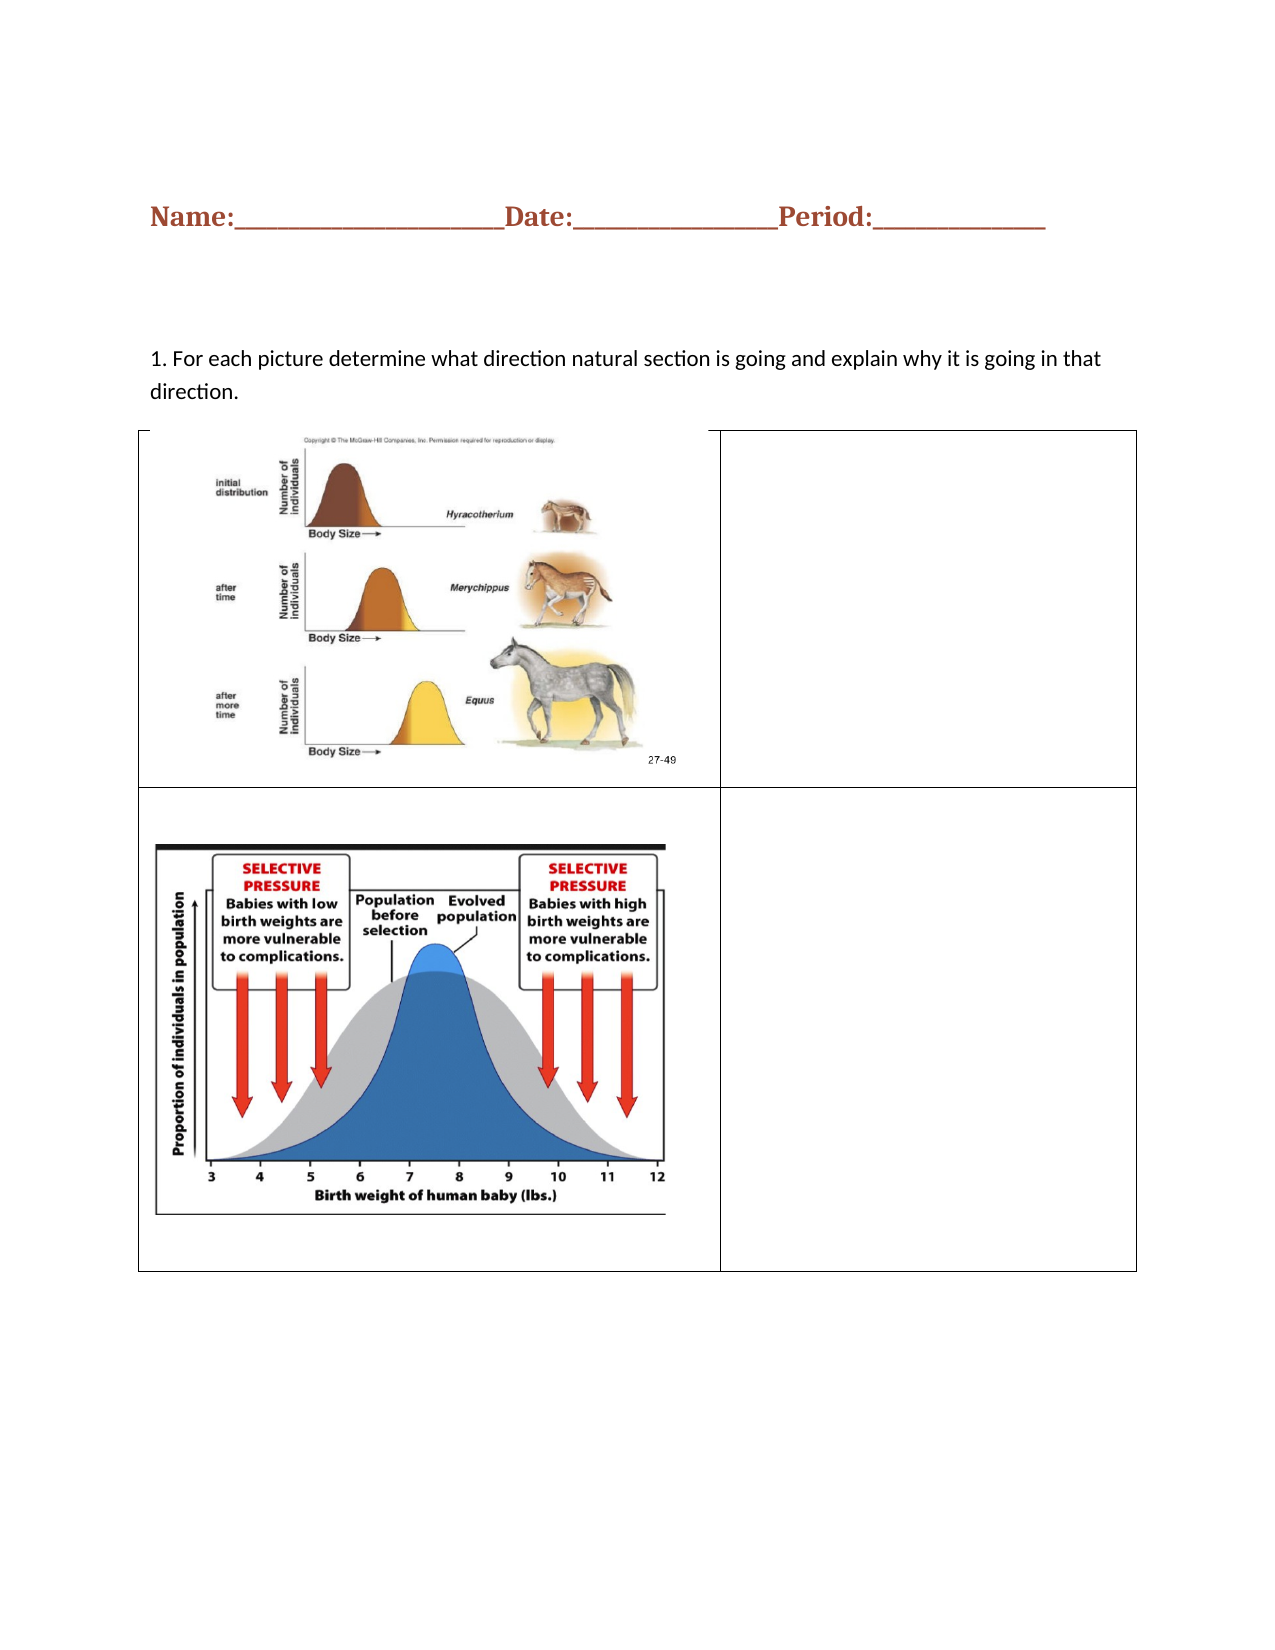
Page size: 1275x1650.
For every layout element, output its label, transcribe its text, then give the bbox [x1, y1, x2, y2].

text 1. For each picture determine what direction natural section is going and explain why it is going in that direction. [150, 344, 1125, 405]
table_cell [139, 788, 720, 1271]
table_cell [721, 788, 1136, 1271]
subtitle Name:_________________________Date:___________________Period:________________ [150, 200, 1125, 233]
picture [150, 430, 709, 787]
table_header [721, 431, 1136, 787]
table_header [709, 431, 720, 787]
table_header [139, 431, 150, 787]
picture [150, 844, 666, 1215]
